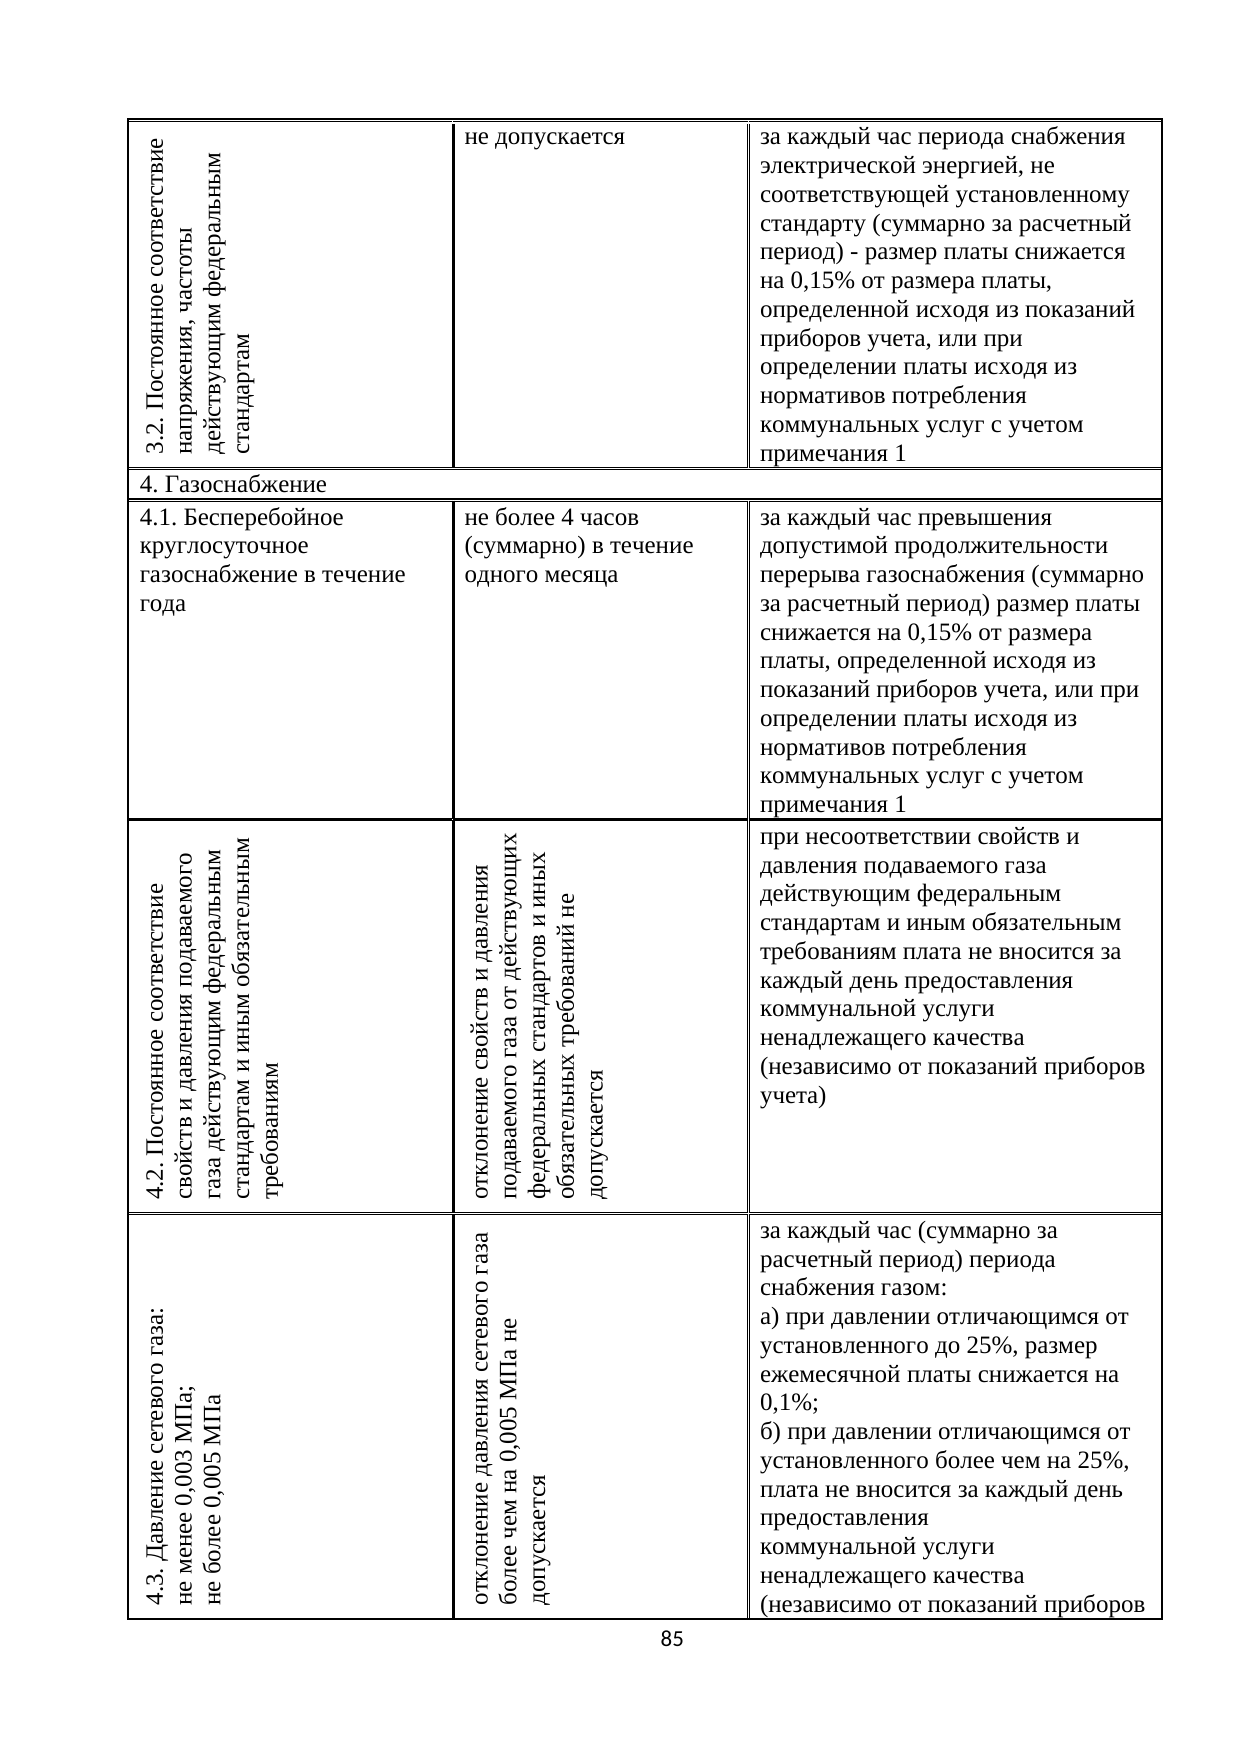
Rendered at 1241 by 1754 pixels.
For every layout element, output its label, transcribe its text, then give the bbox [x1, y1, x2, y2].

table_cell 4.2. Постоянное соответствие свойств и давления подаваемого газа действующим федеральным стандартам и иным обязательным требованиям [129, 821, 452, 1212]
table_cell не более 4 часов (суммарно) в течение одного месяца [455, 502, 747, 818]
table_cell 4.3. Давление сетевого газа: не менее 0,003 МПа; не более 0,005 МПа [129, 1215, 452, 1617]
table_cell 4. Газоснабжение [129, 470, 1161, 498]
table_cell 3.2. Постоянное соответствие напряжения, частоты действующим федеральным стандартам [129, 120, 453, 466]
table_cell при несоответствии свойств и давления подаваемого газа действующим федеральным стандартам и иным обязательным требованиям плата не вносится за каждый день предоставления коммунальной услуги ненадлежащего качества (независимо от показаний приборов учета) [750, 821, 1161, 1212]
table_cell отклонение давления сетевого газа более чем на 0,005 МПа не допускается [455, 1215, 747, 1617]
table_cell за каждый час периода снабжения электрической энергией, не соответствующей установленному стандарту (суммарно за расчетный период) - размер платы снижается на 0,15% от размера платы, определенной исходя из показаний приборов учета, или при определении платы исходя из нормативов потребления коммунальных услуг с учетом примечания 1 [749, 122, 1161, 466]
table_cell 4.1. Бесперебойное круглосуточное газоснабжение в течение года [129, 502, 452, 818]
table_cell за каждый час превышения допустимой продолжительности перерыва газоснабжения (суммарно за расчетный период) размер платы снижается на 0,15% от размера платы, определенной исходя из показаний приборов учета, или при определении платы исходя из нормативов потребления коммунальных услуг с учетом примечания 1 [750, 502, 1161, 818]
table_cell не допускается [453, 122, 748, 466]
table_cell за каждый час (суммарно за расчетный период) периода снабжения газом: а) при давлении отличающимся от установленного до 25%, размер ежемесячной платы снижается на 0,1%; б) при давлении отличающимся от установленного более чем на 25%, плата не вносится за каждый день предоставления коммунальной услуги ненадлежащего качества (независимо от показаний приборов [750, 1215, 1161, 1617]
table_cell отклонение свойств и давления подаваемого газа от действующих федеральных стандартов и иных обязательных требований не допускается [455, 821, 747, 1212]
